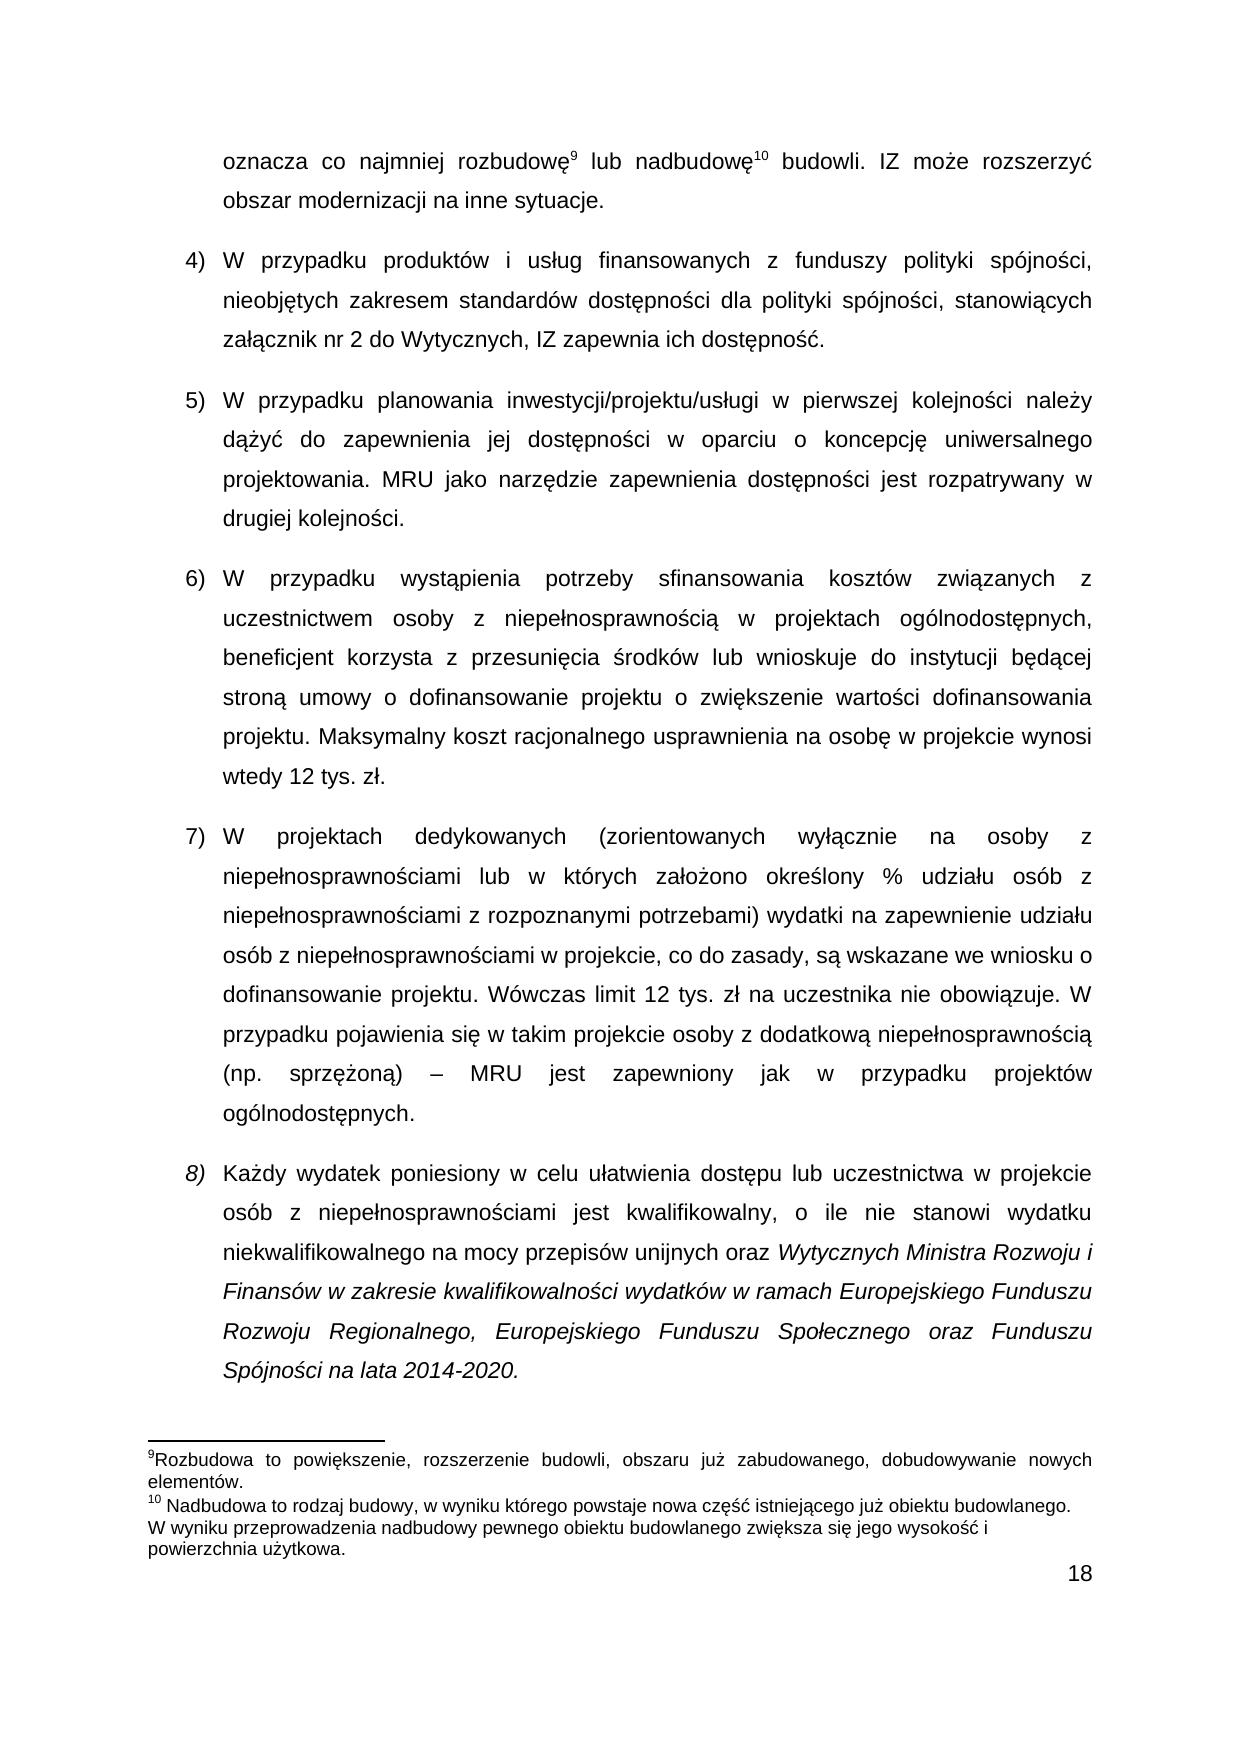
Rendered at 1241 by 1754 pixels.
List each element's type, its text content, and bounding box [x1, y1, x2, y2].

list Każdy wydatek poniesiony w celu ułatwienia dostępu lub uczestnictwa w projekcie osób z niepełnosprawnościami jest kwalifikowalny, o ile nie stanowi wydatku niekwalifikowalnego na mocy przepisów unijnych oraz Wytycznych Ministra Rozwoju i Finansów w zakresie kwalifikowalności wydatków w ramach Europejskiego Funduszu Rozwoju Regionalnego, Europejskiego Funduszu Społecznego oraz Funduszu Spójności na lata 2014-2020. [185, 1160, 1093, 1383]
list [185, 148, 1093, 213]
list W projektach dedykowanych (zorientowanych wyłącznie na osoby z niepełnosprawnościami lub w których założono określony % udziału osób z niepełnosprawnościami z rozpoznanymi potrzebami) wydatki na zapewnienie udziału osób z niepełnosprawnościami w projekcie, co do zasady, są wskazane we wniosku o dofinansowanie projektu. Wówczas limit 12 tys. zł na uczestnika nie obowiązuje. W przypadku pojawienia się w takim projekcie osoby z dodatkową niepełnosprawnością (np. sprzężoną) – MRU jest zapewniony jak w przypadku projektów ogólnodostępnych. [185, 823, 1093, 1126]
list W przypadku produktów i usług finansowanych z funduszy polityki spójności, nieobjętych zakresem standardów dostępności dla polityki spójności, stanowiących załącznik nr 2 do Wytycznych, IZ zapewnia ich dostępność. [185, 247, 1093, 353]
list W przypadku wystąpienia potrzeby sfinansowania kosztów związanych z uczestnictwem osoby z niepełnosprawnością w projektach ogólnodostępnych, beneficjent korzysta z przesunięcia środków lub wnioskuje do instytucji będącej stroną umowy o dofinansowanie projektu o zwiększenie wartości dofinansowania projektu. Maksymalny koszt racjonalnego usprawnienia na osobę w projekcie wynosi wtedy 12 tys. zł. [185, 565, 1093, 789]
list W przypadku planowania inwestycji/projektu/usługi w pierwszej kolejności należy dążyć do zapewnienia jej dostępności w oparciu o koncepcję uniwersalnego projektowania. MRU jako narzędzie zapewnienia dostępności jest rozpatrywany w drugiej kolejności. [185, 387, 1093, 531]
